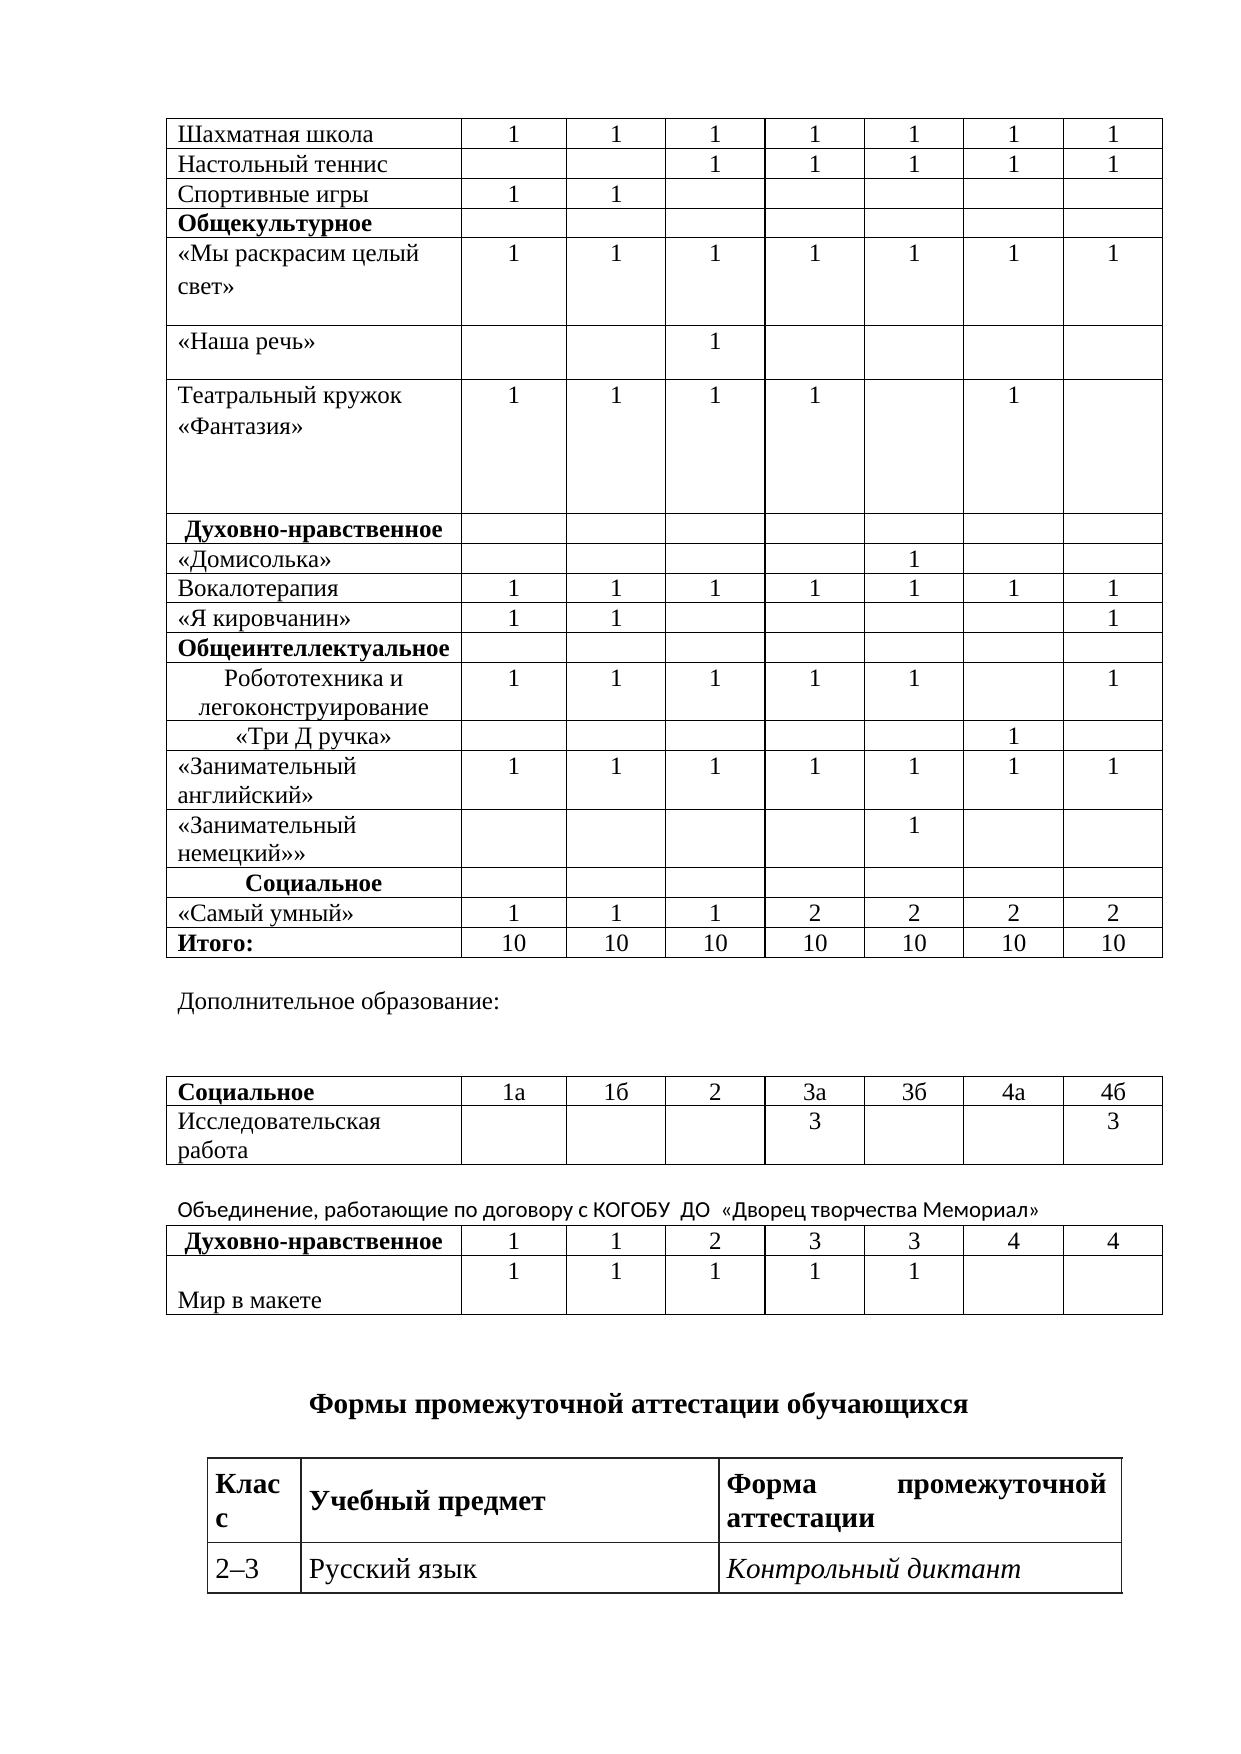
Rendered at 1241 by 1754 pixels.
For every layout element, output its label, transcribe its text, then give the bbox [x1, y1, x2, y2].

table_cell [666, 721, 764, 750]
table_cell Духовно-нравственное [167, 514, 461, 543]
table_cell [964, 633, 1063, 662]
table_cell «Я кировчанин» [167, 603, 461, 632]
table_cell Шахматная школа [167, 119, 461, 148]
table_cell 1 [666, 119, 764, 148]
table_cell [666, 179, 764, 207]
table_cell [1064, 380, 1162, 513]
table_cell Контрольный диктант [720, 1543, 1121, 1592]
table_cell [865, 721, 963, 750]
table_header 4б [1064, 1077, 1162, 1105]
table_cell 1 [766, 751, 864, 809]
table_cell 1 [462, 603, 566, 632]
table_header Класс [208, 1459, 300, 1541]
table_cell [865, 380, 963, 513]
table_cell 1 [567, 238, 665, 325]
table_cell 3 [1064, 1106, 1162, 1164]
table_cell [964, 1106, 1063, 1164]
table_cell [964, 326, 1063, 379]
table_header 3 [865, 1226, 963, 1255]
table_cell «Занимательный английский» [167, 751, 461, 809]
table_cell 1 [766, 1256, 864, 1314]
table_cell 1 [567, 380, 665, 513]
table_cell [964, 544, 1063, 572]
table_cell [567, 209, 665, 237]
table_cell 1 [1064, 238, 1162, 325]
table_cell Вокалотерапия [167, 574, 461, 602]
table_cell 1 [462, 898, 566, 927]
table_cell 2 [865, 898, 963, 927]
table_cell 1 [666, 238, 764, 325]
table_cell [766, 514, 864, 543]
table_cell Спортивные игры [167, 179, 461, 207]
table_header 3а [766, 1077, 864, 1105]
table_cell [462, 326, 566, 379]
table_cell 10 [666, 928, 764, 957]
table_cell 1 [766, 663, 864, 720]
table_cell [462, 868, 566, 897]
table_cell 1 [964, 574, 1063, 602]
table_cell 1 [865, 810, 963, 867]
table_cell [964, 1256, 1063, 1314]
table_cell 1 [1064, 751, 1162, 809]
table_cell 1 [666, 751, 764, 809]
table_cell 1 [865, 238, 963, 325]
table_cell [1064, 209, 1162, 237]
table_cell [666, 1106, 764, 1164]
table_cell [1064, 721, 1162, 750]
table_cell 1 [567, 1256, 665, 1314]
table_cell [964, 810, 1063, 867]
table_cell [567, 868, 665, 897]
table_cell 2 [1064, 898, 1162, 927]
table_cell [964, 514, 1063, 543]
table_cell 1 [964, 380, 1063, 513]
table_cell 1 [567, 179, 665, 207]
table_cell [865, 868, 963, 897]
table_cell [964, 868, 1063, 897]
table_cell Робототехника и легоконструирование [167, 663, 461, 720]
table_cell «Три Д ручка» [167, 721, 461, 750]
table_cell [567, 1106, 665, 1164]
table_cell 1 [964, 238, 1063, 325]
table_cell 1 [964, 751, 1063, 809]
table_cell Итого: [167, 928, 461, 957]
table_cell 1 [666, 574, 764, 602]
table_cell [766, 868, 864, 897]
table_cell 1 [766, 574, 864, 602]
table_cell «Занимательный немецкий»» [167, 810, 461, 867]
table_cell [462, 514, 566, 543]
table_cell «Наша речь» [167, 326, 461, 379]
table_cell [462, 544, 566, 572]
table_cell [964, 663, 1063, 720]
table_cell [567, 721, 665, 750]
table_cell [666, 868, 764, 897]
table_header Форма промежуточной аттестации [720, 1459, 1121, 1541]
table_cell [865, 514, 963, 543]
table_header 4а [964, 1077, 1063, 1105]
table_cell «Мы раскрасим целый свет» [167, 238, 461, 325]
text Формы промежуточной аттестации обучающихся [177, 1386, 1152, 1419]
table_cell [865, 1106, 963, 1164]
table_cell 1 [865, 751, 963, 809]
table_cell 10 [1064, 928, 1162, 957]
table_header 1 [567, 1226, 665, 1255]
table_cell [666, 514, 764, 543]
table_cell 1 [964, 721, 1063, 750]
table_cell 10 [964, 928, 1063, 957]
table_cell [1064, 326, 1162, 379]
table_cell 1 [567, 603, 665, 632]
table_cell 1 [462, 380, 566, 513]
table_cell [766, 326, 864, 379]
table_cell [865, 326, 963, 379]
table_header 1 [462, 1226, 566, 1255]
table_cell 1 [766, 238, 864, 325]
table_cell [766, 179, 864, 207]
table_header 3б [865, 1077, 963, 1105]
table_cell [964, 603, 1063, 632]
table_cell 2 [964, 898, 1063, 927]
table_cell [666, 810, 764, 867]
text Дополнительное образование: [177, 986, 1152, 1015]
table_cell [964, 179, 1063, 207]
table_header 3 [766, 1226, 864, 1255]
table_cell Настольный теннис [167, 149, 461, 178]
table_cell «Самый умный» [167, 898, 461, 927]
table_cell [567, 514, 665, 543]
table_cell 10 [865, 928, 963, 957]
table_cell [567, 544, 665, 572]
table_cell [1064, 810, 1162, 867]
table_cell 1 [865, 1256, 963, 1314]
table_cell 1 [462, 751, 566, 809]
table_header 2 [666, 1077, 764, 1105]
table_header 4 [964, 1226, 1063, 1255]
table_cell Исследовательская работа [167, 1106, 461, 1164]
table_cell Социальное [167, 868, 461, 897]
table_cell 1 [666, 898, 764, 927]
table_cell Общеинтеллектуальное [167, 633, 461, 662]
table_cell 1 [865, 663, 963, 720]
table_header Духовно-нравственное [167, 1226, 461, 1255]
table_cell [865, 633, 963, 662]
table_cell 1 [964, 149, 1063, 178]
table_cell 1 [1064, 149, 1162, 178]
table_cell [766, 810, 864, 867]
table_cell 1 [865, 544, 963, 572]
table_cell 1 [666, 380, 764, 513]
table_cell 3 [766, 1106, 864, 1164]
table_cell 1 [567, 574, 665, 602]
table_cell [462, 209, 566, 237]
table_cell 1 [666, 1256, 764, 1314]
table_cell Общекультурное [167, 209, 461, 237]
table_header 1а [462, 1077, 566, 1105]
table_header Социальное [167, 1077, 461, 1105]
table_cell 1 [1064, 574, 1162, 602]
table_cell [462, 721, 566, 750]
table_cell 10 [462, 928, 566, 957]
table_cell 2–3 [208, 1543, 300, 1592]
table_header Учебный предмет [302, 1459, 718, 1541]
table_cell [462, 1106, 566, 1164]
table_cell «Домисолька» [167, 544, 461, 572]
table_cell [567, 149, 665, 178]
table_cell 1 [865, 574, 963, 602]
table_cell 1 [766, 119, 864, 148]
text Объединение, работающие по договору с КОГОБУ ДО «Дворец творчества Мемориал» [177, 1195, 1152, 1223]
table_cell [666, 603, 764, 632]
table_cell 1 [462, 574, 566, 602]
table_cell [865, 603, 963, 632]
table_cell [766, 633, 864, 662]
table_cell [766, 721, 864, 750]
table_cell [1064, 544, 1162, 572]
table_cell 1 [567, 751, 665, 809]
table_cell 1 [1064, 119, 1162, 148]
table_cell 10 [766, 928, 864, 957]
table_cell 1 [567, 898, 665, 927]
table_cell 1 [462, 238, 566, 325]
table_cell 10 [567, 928, 665, 957]
table_cell [1064, 868, 1162, 897]
table_cell [865, 209, 963, 237]
table_cell 1 [462, 1256, 566, 1314]
table_cell [666, 544, 764, 572]
table_cell 1 [1064, 663, 1162, 720]
table_header 1б [567, 1077, 665, 1105]
table_cell 1 [766, 380, 864, 513]
table_cell 1 [666, 149, 764, 178]
table_cell [964, 209, 1063, 237]
table_cell 1 [567, 119, 665, 148]
table_cell 1 [462, 119, 566, 148]
table_cell 1 [462, 179, 566, 207]
table_cell [666, 633, 764, 662]
table_cell 1 [1064, 603, 1162, 632]
table_cell [462, 149, 566, 178]
table_cell 2 [766, 898, 864, 927]
table_cell 1 [865, 119, 963, 148]
table_cell 1 [865, 149, 963, 178]
table_cell 1 [766, 149, 864, 178]
table_cell Театральный кружок «Фантазия» [167, 380, 461, 513]
table_cell [462, 633, 566, 662]
table_cell [567, 326, 665, 379]
table_cell [1064, 514, 1162, 543]
table_cell [1064, 1256, 1162, 1314]
table_cell [865, 179, 963, 207]
table_cell [1064, 179, 1162, 207]
table_cell [766, 603, 864, 632]
table_header 2 [666, 1226, 764, 1255]
table_cell [1064, 633, 1162, 662]
table_cell [567, 633, 665, 662]
table_cell [666, 209, 764, 237]
table_cell 1 [964, 119, 1063, 148]
table_cell [567, 810, 665, 867]
table_header 4 [1064, 1226, 1162, 1255]
table_cell 1 [462, 663, 566, 720]
table_cell [766, 544, 864, 572]
table_cell [462, 810, 566, 867]
table_cell 1 [666, 326, 764, 379]
table_cell [766, 209, 864, 237]
table_cell 1 [567, 663, 665, 720]
table_cell Русский язык [302, 1543, 718, 1592]
table_cell Мир в макете [167, 1256, 461, 1314]
table_cell 1 [666, 663, 764, 720]
